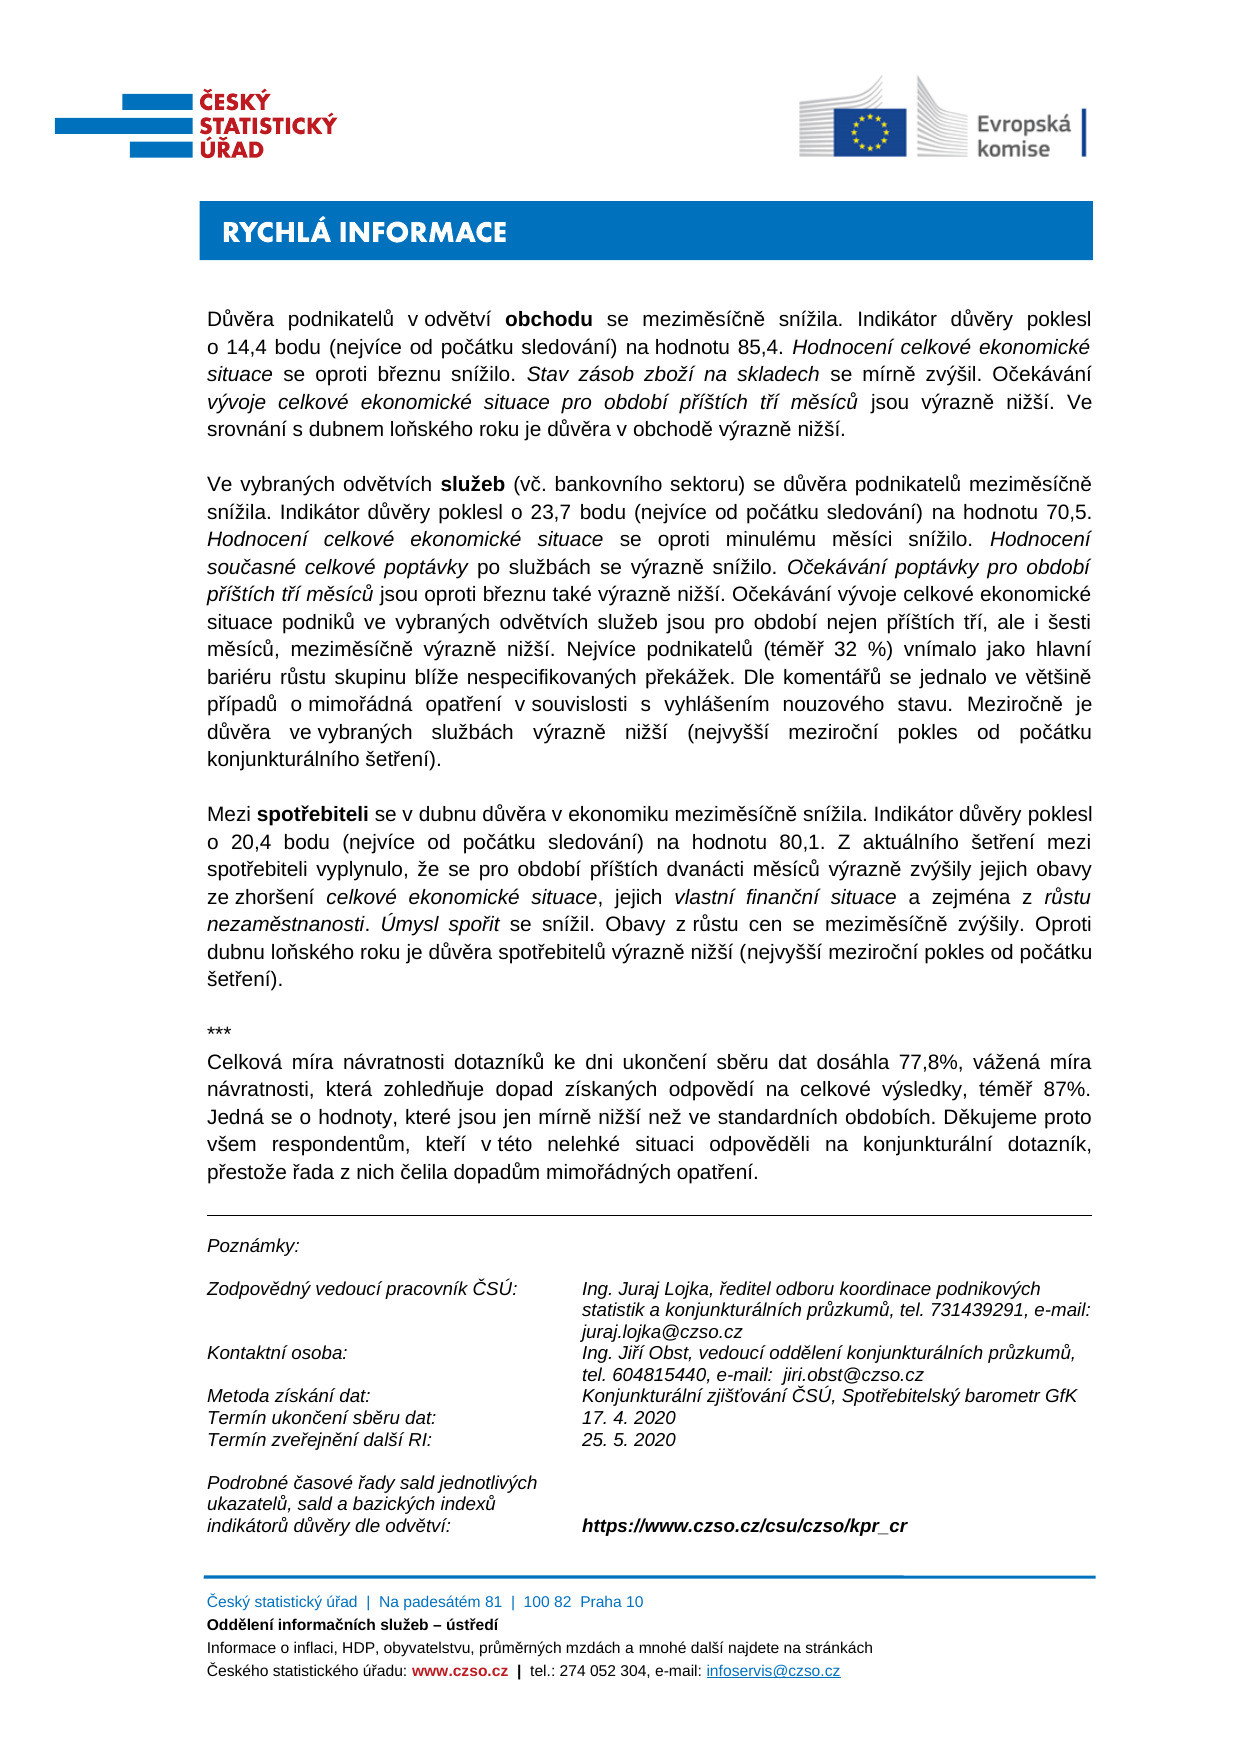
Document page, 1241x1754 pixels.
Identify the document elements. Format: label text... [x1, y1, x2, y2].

text Poznámky: [207, 1216, 1092, 1256]
text Celková míra návratnosti dotazníků ke dni ukončení sběru dat dosáhla 77,8%, vážená míra návratnosti, která zohledňuje dopad získaných odpovědí na celkové výsledky, téměř 87%. Jedná se o hodnoty, které jsou jen mírně nižší než ve standardních obdobích. Děkujeme proto všem respondentům, kteří v této nelehké situaci odpověděli na konjunkturální dotazník, přestože řada z nich čelila dopadům mimořádných opatření. [207, 1049, 1092, 1183]
text Podrobné časové řady sald jednotlivých [207, 1472, 1092, 1493]
text Mezi spotřebiteli se v dubnu důvěra v ekonomiku meziměsíčně snížila. Indikátor důvěry poklesl o 20,4 bodu (nejvíce od počátku sledování) na hodnotu 80,1. Z aktuálního šetření mezi spotřebiteli vyplynulo, že se pro období příštích dvanácti měsíců výrazně zvýšily jejich obavy ze zhoršení celkové ekonomické situace, jejich vlastní finanční situace a zejména z růstu nezaměstnanosti. Úmysl spořit se snížil. Obavy z růstu cen se meziměsíčně zvýšily. Oproti dubnu loňského roku je důvěra spotřebitelů výrazně nižší (nejvyšší meziroční pokles od počátku šetření). [207, 802, 1092, 991]
text Kontaktní osoba: Ing. Jiří Obst, vedoucí oddělení konjunkturálních průzkumů, tel. 604815440, e-mail: jiri.obst@czso.cz [207, 1342, 1092, 1385]
text indikátorů důvěry dle odvětví: https://www.czso.cz/csu/czso/kpr_cr [207, 1515, 1092, 1536]
text Ve vybraných odvětvích služeb (vč. bankovního sektoru) se důvěra podnikatelů meziměsíčně snížila. Indikátor důvěry poklesl o 23,7 bodu (nejvíce od počátku sledování) na hodnotu 70,5. Hodnocení celkové ekonomické situace se oproti minulému měsíci snížilo. Hodnocení současné celkové poptávky po službách se výrazně snížilo. Očekávání poptávky pro období příštích tří měsíců jsou oproti březnu také výrazně nižší. Očekávání vývoje celkové ekonomické situace podniků ve vybraných odvětvích služeb jsou pro období nejen příštích tří, ale i šesti měsíců, meziměsíčně výrazně nižší. Nejvíce podnikatelů (téměř 32 %) vnímalo jako hlavní bariéru růstu skupinu blíže nespecifikovaných překážek. Dle komentářů se jednalo ve většině případů o mimořádná opatření v souvislosti s vyhlášením nouzového stavu. Meziročně je důvěra ve vybraných službách výrazně nižší (nejvyšší meziroční pokles od počátku konjunkturálního šetření). [207, 472, 1092, 771]
text Zodpovědný vedoucí pracovník ČSÚ: Ing. Juraj Lojka, ředitel odboru koordinace podnikových statistik a konjunkturálních průzkumů, tel. 731439291, e-mail: juraj.lojka@czso.cz [207, 1277, 1092, 1342]
text Důvěra podnikatelů v odvětví obchodu se meziměsíčně snížila. Indikátor důvěry poklesl o 14,4 bodu (nejvíce od počátku sledování) na hodnotu 85,4. Hodnocení celkové ekonomické situace se oproti březnu snížilo. Stav zásob zboží na skladech se mírně zvýšil. Očekávání vývoje celkové ekonomické situace pro období příštích tří měsíců jsou výrazně nižší. Ve srovnání s dubnem loňského roku je důvěra v obchodě výrazně nižší. [207, 307, 1092, 441]
text Termín ukončení sběru dat: 17. 4. 2020 [207, 1407, 1092, 1428]
text Metoda získání dat: Konjunkturální zjišťování ČSÚ, Spotřebitelský barometr GfK [207, 1385, 1092, 1407]
text Termín zveřejnění další RI: 25. 5. 2020 [207, 1428, 1092, 1450]
text ukazatelů, sald a bazických indexů [207, 1493, 1092, 1515]
text *** [207, 1022, 1092, 1046]
picture [787, 65, 1093, 167]
